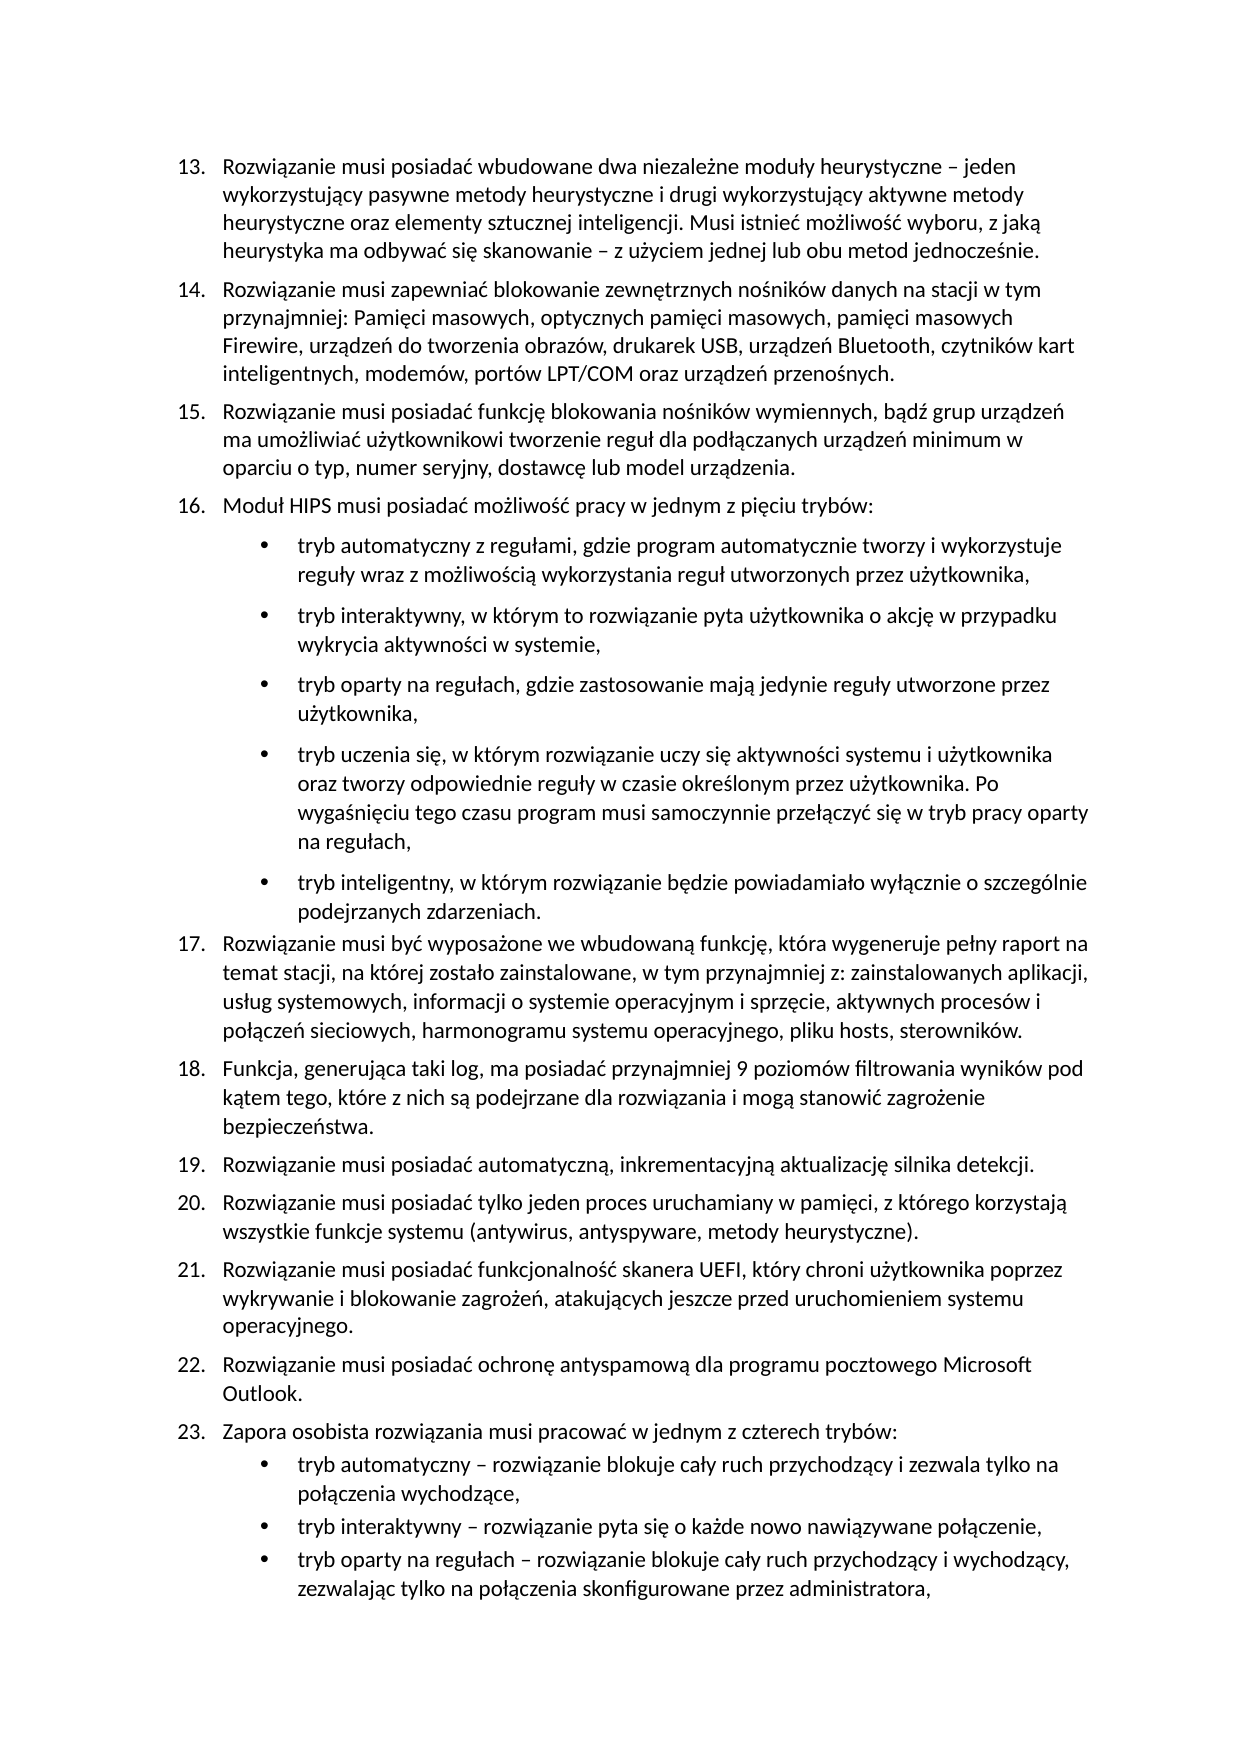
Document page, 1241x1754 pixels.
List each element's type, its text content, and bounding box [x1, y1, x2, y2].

list Zapora osobista rozwiązania musi pracować w jednym z czterech trybów: [177, 1417, 1091, 1445]
list tryb automatyczny – rozwiązanie blokuje cały ruch przychodzący i zezwala tylko na połączenia wychodzące, [260, 1449, 1091, 1507]
list Moduł HIPS musi posiadać możliwość pracy w jednym z pięciu trybów: [177, 491, 1091, 519]
list tryb inteligentny, w którym rozwiązanie będzie powiadamiało wyłącznie o szczególnie podejrzanych zdarzeniach. [260, 867, 1091, 925]
list Rozwiązanie musi posiadać funkcję blokowania nośników wymiennych, bądź grup urządzeń ma umożliwiać użytkownikowi tworzenie reguł dla podłączanych urządzeń minimum w oparciu o typ, numer seryjny, dostawcę lub model urządzenia. [177, 397, 1091, 481]
list Rozwiązanie musi posiadać wbudowane dwa niezależne moduły heurystyczne – jeden wykorzystujący pasywne metody heurystyczne i drugi wykorzystujący aktywne metody heurystyczne oraz elementy sztucznej inteligencji. Musi istnieć możliwość wyboru, z jaką heurystyka ma odbywać się skanowanie – z użyciem jednej lub obu metod jednocześnie. [177, 152, 1091, 264]
list Rozwiązanie musi posiadać tylko jeden proces uruchamiany w pamięci, z którego korzystają wszystkie funkcje systemu (antywirus, antyspyware, metody heurystyczne). [177, 1188, 1091, 1246]
list tryb oparty na regułach, gdzie zastosowanie mają jedynie reguły utworzone przez użytkownika, [260, 669, 1091, 727]
list Rozwiązanie musi zapewniać blokowanie zewnętrznych nośników danych na stacji w tym przynajmniej: Pamięci masowych, optycznych pamięci masowych, pamięci masowych Firewire, urządzeń do tworzenia obrazów, drukarek USB, urządzeń Bluetooth, czytników kart inteligentnych, modemów, portów LPT/COM oraz urządzeń przenośnych. [177, 275, 1091, 387]
list tryb oparty na regułach – rozwiązanie blokuje cały ruch przychodzący i wychodzący, zezwalając tylko na połączenia skonfigurowane przez administratora, [260, 1544, 1091, 1602]
list tryb uczenia się, w którym rozwiązanie uczy się aktywności systemu i użytkownika oraz tworzy odpowiednie reguły w czasie określonym przez użytkownika. Po wygaśnięciu tego czasu program musi samoczynnie przełączyć się w tryb pracy oparty na regułach, [260, 739, 1091, 855]
list Rozwiązanie musi być wyposażone we wbudowaną funkcję, która wygeneruje pełny raport na temat stacji, na której zostało zainstalowane, w tym przynajmniej z: zainstalowanych aplikacji, usług systemowych, informacji o systemie operacyjnym i sprzęcie, aktywnych procesów i połączeń sieciowych, harmonogramu systemu operacyjnego, pliku hosts, sterowników. [177, 929, 1091, 1044]
list Rozwiązanie musi posiadać automatyczną, inkrementacyjną aktualizację silnika detekcji. [177, 1150, 1091, 1178]
list tryb interaktywny – rozwiązanie pyta się o każde nowo nawiązywane połączenie, [260, 1511, 1091, 1540]
list Rozwiązanie musi posiadać ochronę antyspamową dla programu pocztowego Microsoft Outlook. [177, 1350, 1091, 1407]
list Rozwiązanie musi posiadać funkcjonalność skanera UEFI, który chroni użytkownika poprzez wykrywanie i blokowanie zagrożeń, atakujących jeszcze przed uruchomieniem systemu operacyjnego. [177, 1256, 1091, 1340]
list Funkcja, generująca taki log, ma posiadać przynajmniej 9 poziomów filtrowania wyników pod kątem tego, które z nich są podejrzane dla rozwiązania i mogą stanowić zagrożenie bezpieczeństwa. [177, 1054, 1091, 1140]
list tryb automatyczny z regułami, gdzie program automatycznie tworzy i wykorzystuje reguły wraz z możliwością wykorzystania reguł utworzonych przez użytkownika, [260, 530, 1091, 588]
list tryb interaktywny, w którym to rozwiązanie pyta użytkownika o akcję w przypadku wykrycia aktywności w systemie, [260, 600, 1091, 658]
